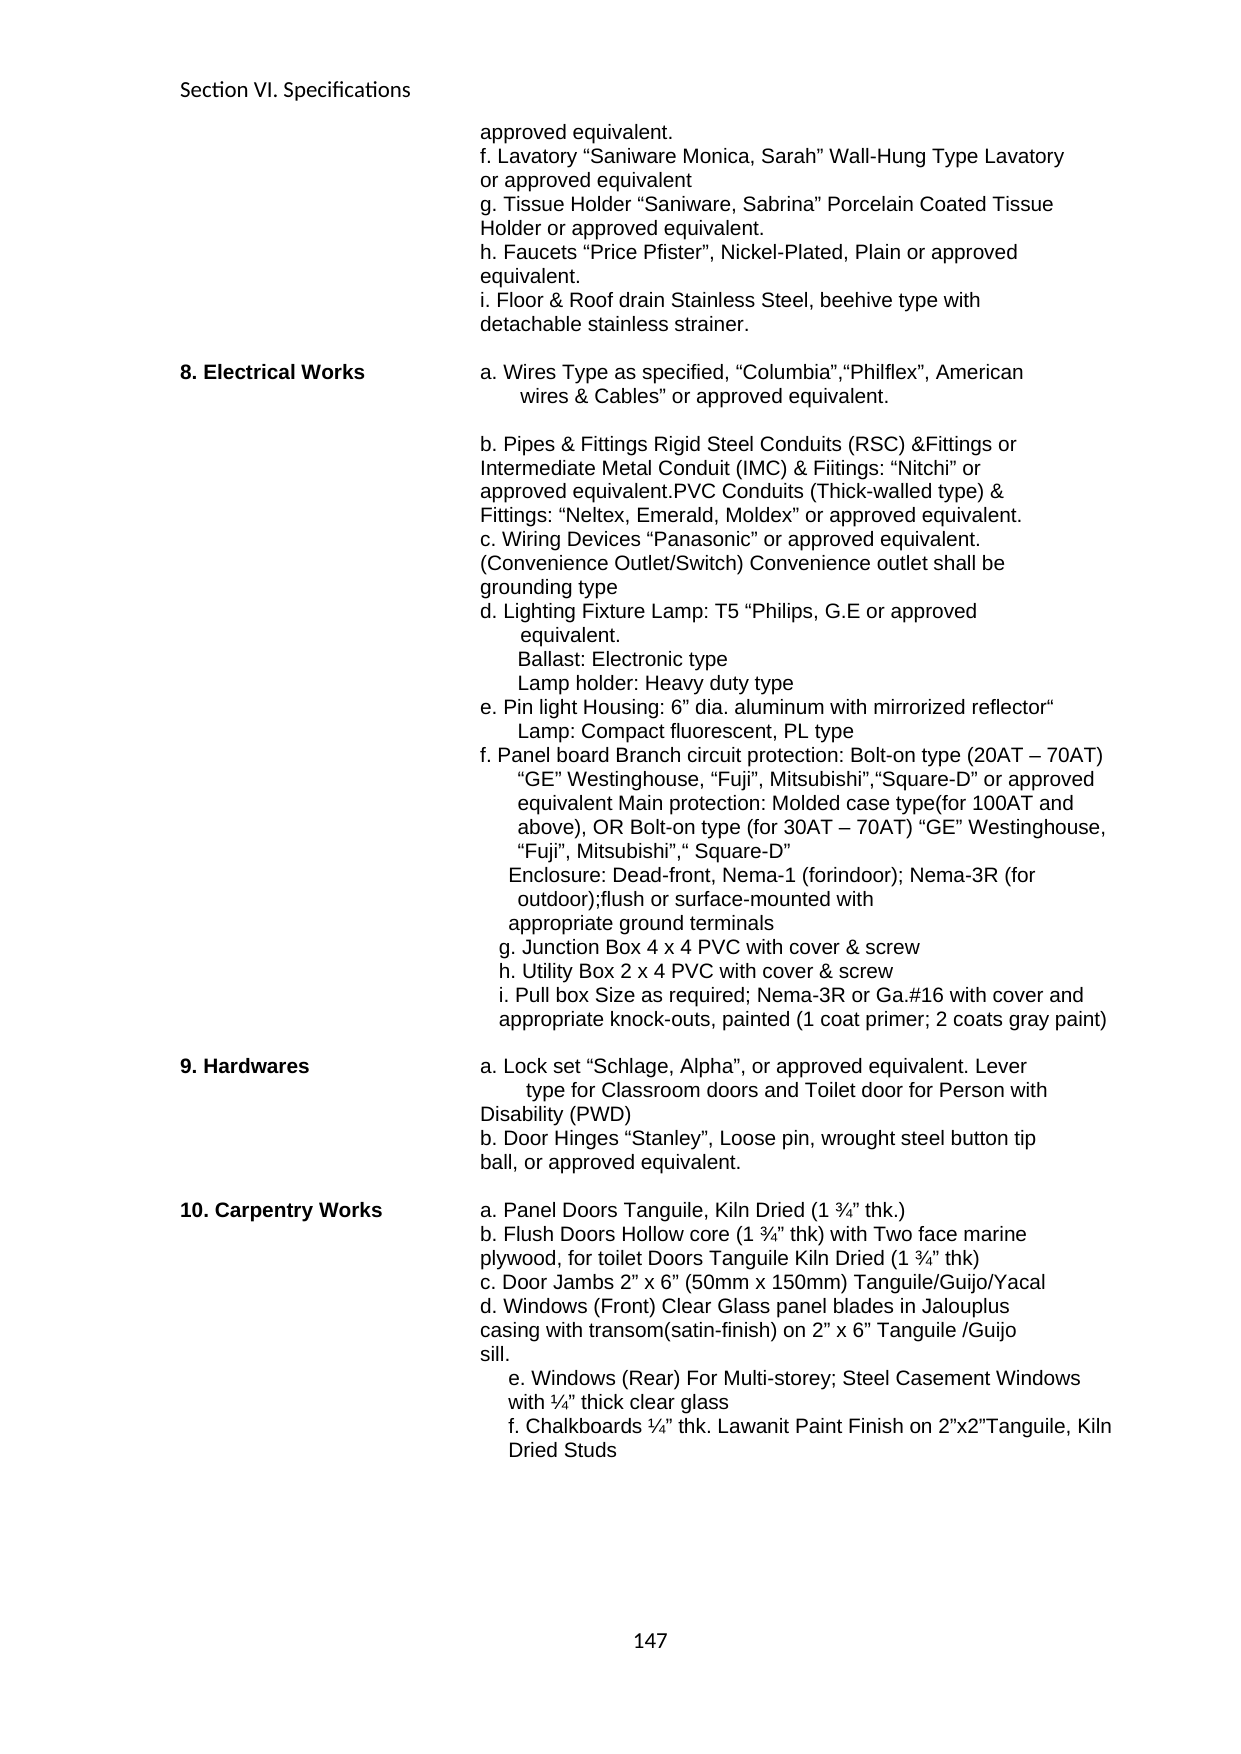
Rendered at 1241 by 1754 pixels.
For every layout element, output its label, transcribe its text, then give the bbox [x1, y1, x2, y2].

text e. Pin light Housing: 6” dia. aluminum with mirrorized reflector“ [405, 695, 1120, 719]
text Ballast: Electronic type [517, 647, 1120, 671]
text or approved equivalent [405, 168, 1120, 192]
text Holder or approved equivalent. [405, 216, 1120, 240]
text Lamp holder: Heavy duty type [517, 671, 1120, 695]
text d. Lighting Fixture Lamp: T5 “Philips, G.E or approved [405, 599, 1120, 623]
text Disability (PWD) [405, 1102, 1120, 1126]
text equivalent. [180, 623, 1120, 647]
text 8. Electrical Works a. Wires Type as specified, “Columbia”,“Philflex”, American [180, 359, 1120, 383]
text 10. Carpentry Works a. Panel Doors Tanguile, Kiln Dried (1 ¾” thk.) [180, 1198, 1120, 1222]
text sill. [405, 1342, 1120, 1366]
text h. Utility Box 2 x 4 PVC with cover & screw [499, 958, 1120, 982]
text c. Door Jambs 2” x 6” (50mm x 150mm) Tanguile/Guijo/Yacal [405, 1270, 1120, 1294]
text g. Junction Box 4 x 4 PVC with cover & screw [499, 934, 1120, 958]
text i. Floor & Roof drain Stainless Steel, beehive type with [405, 288, 1120, 312]
text f. Panel board Branch circuit protection: Bolt-on type (20AT – 70AT) “GE” Westinghouse, “Fuji”, Mitsubishi”,“Square-D” or approved equivalent Main protection: Molded case type(for 100AT and above), OR Bolt-on type (for 30AT – 70AT) “GE” Westinghouse, “Fuji”, Mitsubishi”,“ Square-D” [480, 743, 1120, 863]
text (Convenience Outlet/Switch) Convenience outlet shall be [405, 551, 1120, 575]
text approved equivalent.PVC Conduits (Thick-walled type) & [405, 479, 1120, 503]
text ball, or approved equivalent. [405, 1150, 1120, 1174]
text d. Windows (Front) Clear Glass panel blades in Jalouplus [405, 1294, 1120, 1318]
text Fittings: “Neltex, Emerald, Moldex” or approved equivalent. [405, 503, 1120, 527]
text h. Faucets “Price Pfister”, Nickel-Plated, Plain or approved [405, 240, 1120, 264]
text b. Pipes & Fittings Rigid Steel Conduits (RSC) &Fittings or [405, 431, 1120, 455]
text f. Lavatory “Saniware Monica, Sarah” Wall-Hung Type Lavatory [405, 144, 1120, 168]
text b. Door Hinges “Stanley”, Loose pin, wrought steel button tip [405, 1126, 1120, 1150]
text Enclosure: Dead-front, Nema-1 (forindoor); Nema-3R (for outdoor);flush or surface-mounted with [508, 863, 1120, 911]
text c. Wiring Devices “Panasonic” or approved equivalent. [405, 527, 1120, 551]
text Lamp: Compact fluorescent, PL type [442, 719, 1120, 743]
text e. Windows (Rear) For Multi-storey; Steel Casement Windows with ¼” thick clear glass [508, 1366, 1120, 1414]
text g. Tissue Holder “Saniware, Sabrina” Porcelain Coated Tissue [405, 192, 1120, 216]
text b. Flush Doors Hollow core (1 ¾” thk) with Two face marine [405, 1222, 1120, 1246]
text wires & Cables” or approved equivalent. [180, 383, 1120, 407]
text f. Chalkboards ¼” thk. Lawanit Paint Finish on 2”x2”Tanguile, Kiln Dried Studs [508, 1414, 1120, 1462]
text approved equivalent. [405, 120, 1120, 144]
text plywood, for toilet Doors Tanguile Kiln Dried (1 ¾” thk) [405, 1246, 1120, 1270]
text type for Classroom doors and Toilet door for Person with [180, 1078, 1120, 1102]
text Intermediate Metal Conduit (IMC) & Fiitings: “Nitchi” or [405, 455, 1120, 479]
text 9. Hardwares a. Lock set “Schlage, Alpha”, or approved equivalent. Lever [180, 1054, 1120, 1078]
text equivalent. [405, 264, 1120, 288]
text casing with transom(satin-finish) on 2” x 6” Tanguile /Guijo [405, 1318, 1120, 1342]
text grounding type [405, 575, 1120, 599]
text detachable stainless strainer. [405, 312, 1120, 336]
text i. Pull box Size as required; Nema-3R or Ga.#16 with cover and appropriate knock-outs, painted (1 coat primer; 2 coats gray paint) [499, 982, 1120, 1030]
text appropriate ground terminals [508, 911, 1120, 934]
